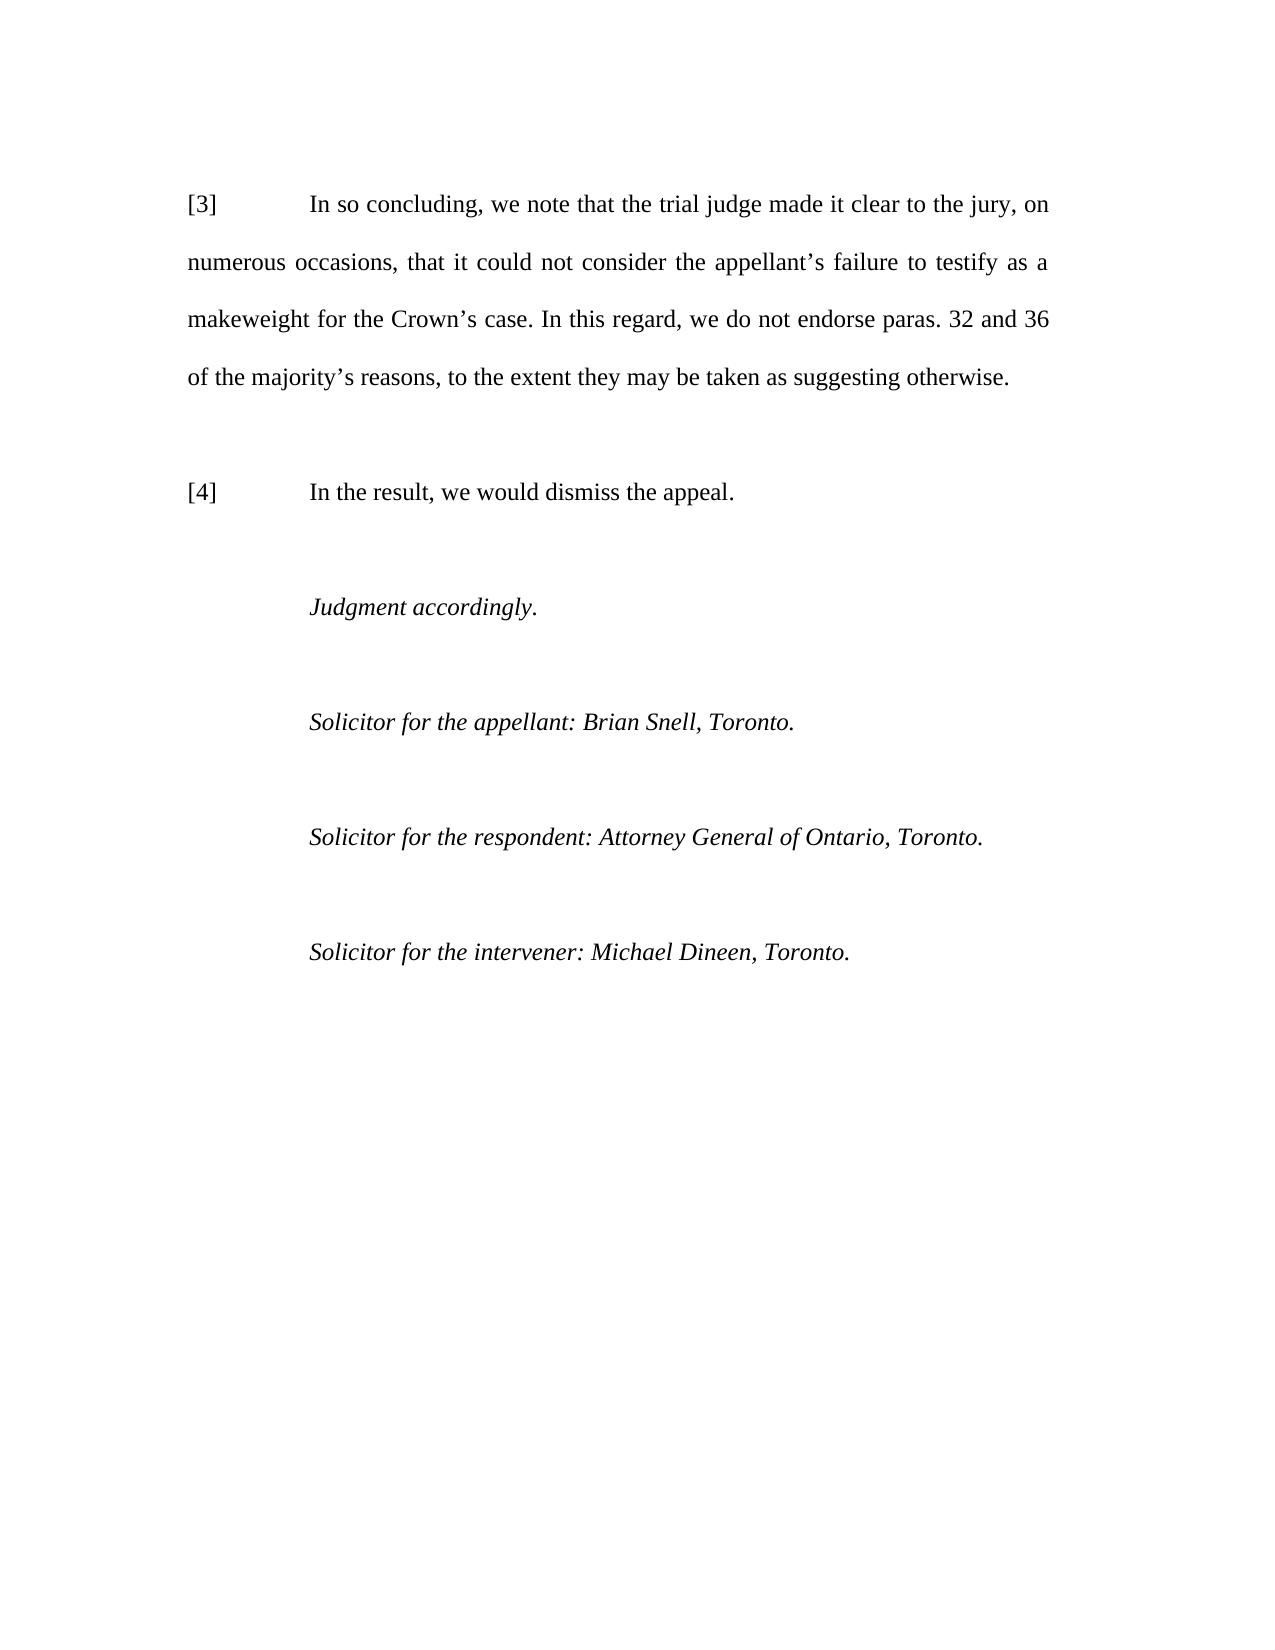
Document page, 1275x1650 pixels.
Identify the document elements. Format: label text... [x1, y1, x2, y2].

text [4] In the result, we would dismiss the appeal. [187, 477, 1050, 506]
text Solicitor for the intervener: Michael Dineen, Toronto. [187, 937, 1050, 966]
text Solicitor for the respondent: Attorney General of Ontario, Toronto. [187, 822, 1050, 851]
text [3] In so concluding, we note that the trial judge made it clear to the jury, on numerous occasions, that it could not consider the appellant’s failure to testify as a makeweight for the Crown’s case. In this regard, we do not endorse paras. 32 and 36 of the majority’s reasons, to the extent they may be taken as suggesting otherwise. [187, 189, 1050, 391]
text Solicitor for the appellant: Brian Snell, Toronto. [187, 707, 1050, 736]
text Judgment accordingly. [187, 592, 1050, 621]
